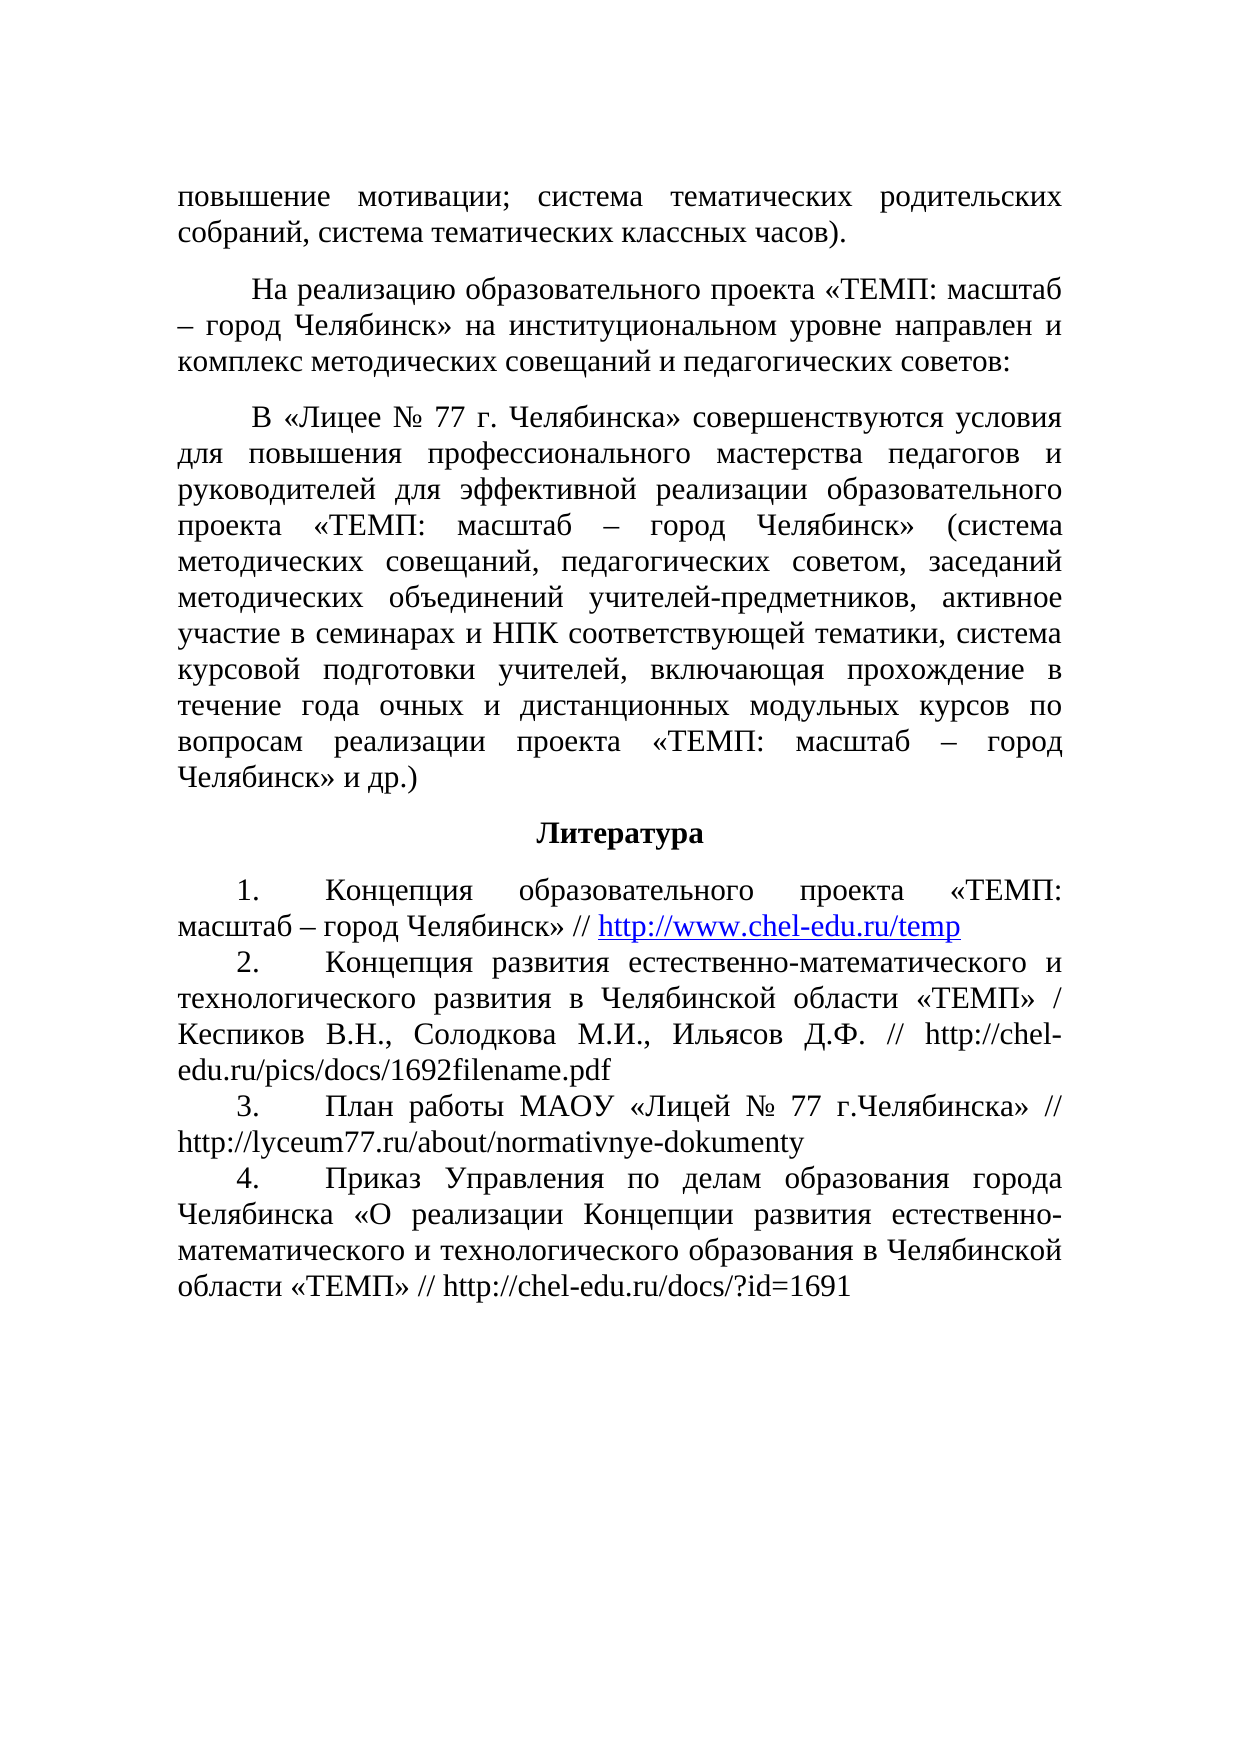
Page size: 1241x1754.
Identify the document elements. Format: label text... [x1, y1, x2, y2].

text В «Лицее № 77 г. Челябинска» совершенствуются условия для повышения профессионального мастерства педагогов и руководителей для эффективной реализации образовательного проекта «ТЕМП: масштаб – город Челябинск» (система методических совещаний, педагогических советом, заседаний методических объединений учителей-предметников, активное участие в семинарах и НПК соответствующей тематики, система курсовой подготовки учителей, включающая прохождение в течение года очных и дистанционных модульных курсов по вопросам реализации проекта «ТЕМП: масштаб – город Челябинск» и др.) [177, 398, 1063, 794]
list Концепция развития естественно-математического и технологического развития в Челябинской области «ТЕМП» / Кеспиков В.Н., Солодкова М.И., Ильясов Д.Ф. // http://chel-edu.ru/pics/docs/1692filename.pdf [177, 943, 1063, 1087]
list Приказ Управления по делам образования города Челябинска «О реализации Концепции развития естественно-математического и технологического образования в Челябинской области «ТЕМП» // http://chel-edu.ru/docs/?id=1691 [177, 1159, 1063, 1303]
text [177, 177, 1063, 249]
list Концепция образовательного проекта «ТЕМП: масштаб – город Челябинск» // http://www.chel-edu.ru/temp [177, 871, 1063, 943]
list План работы МАОУ «Лицей № 77 г.Челябинска» // http://lyceum77.ru/about/normativnye-dokumenty [177, 1087, 1063, 1159]
text На реализацию образовательного проекта «ТЕМП: масштаб – город Челябинск» на институциональном уровне направлен и комплекс методических совещаний и педагогических советов: [177, 270, 1063, 378]
text Литература [177, 815, 1063, 851]
